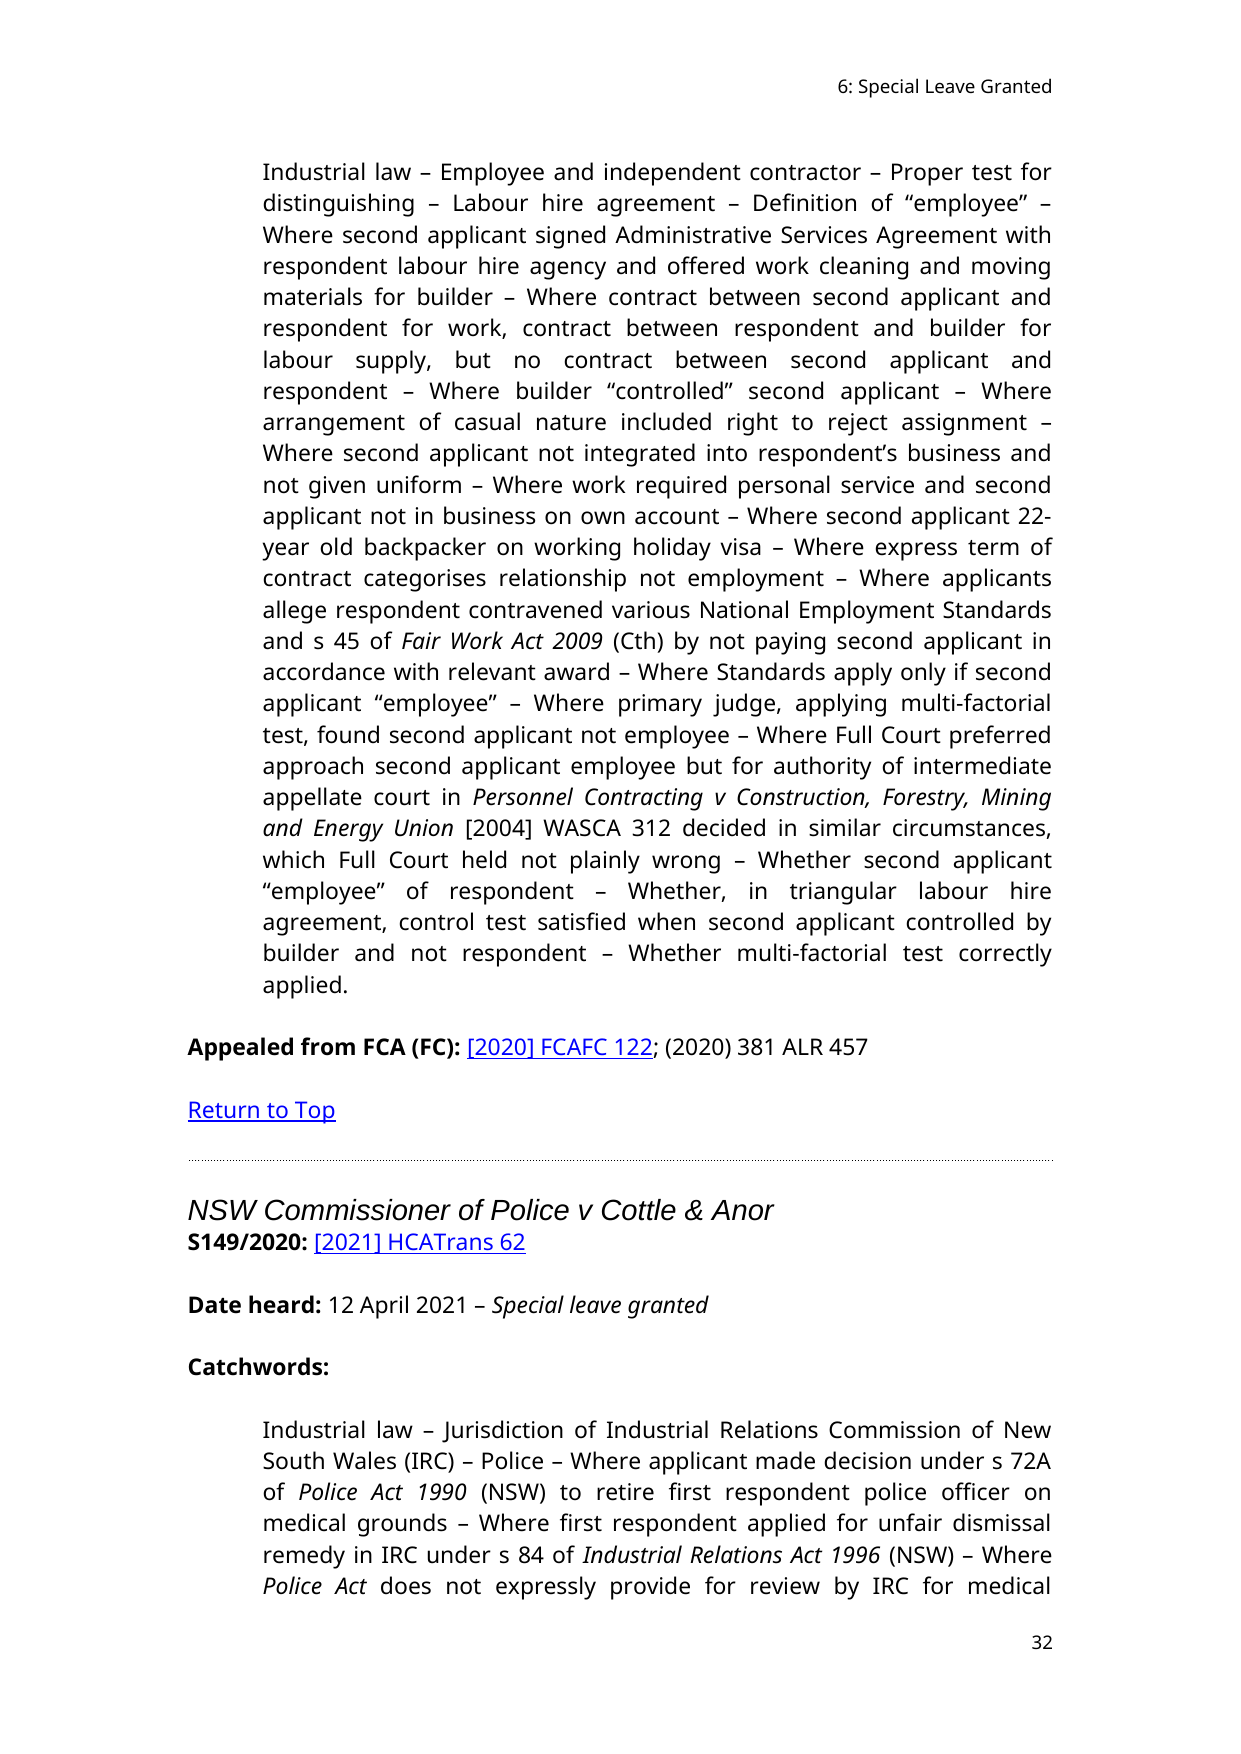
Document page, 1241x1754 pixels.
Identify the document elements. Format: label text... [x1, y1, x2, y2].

text Industrial law – Employee and independent contractor – Proper test for distinguishing – Labour hire agreement – Definition of “employee” –Where second applicant signed Administrative Services Agreement with respondent labour hire agency and offered work cleaning and moving materials for builder – Where contract between second applicant and respondent for work, contract between respondent and builder for labour supply, but no contract between second applicant and respondent – Where builder “controlled” second applicant – Where arrangement of casual nature included right to reject assignment – Where second applicant not integrated into respondent’s business and not given uniform – Where work required personal service and second applicant not in business on own account – Where second applicant 22-year old backpacker on working holiday visa – Where express term of contract categorises relationship not employment – Where applicants allege respondent contravened various National Employment Standards and s 45 of Fair Work Act 2009 (Cth) by not paying second applicant in accordance with relevant award – Where Standards apply only if second applicant “employee” – Where primary judge, applying multi-factorial test, found second applicant not employee – Where Full Court preferred approach second applicant employee but for authority of intermediate appellate court in Personnel Contracting v Construction, Forestry, Mining and Energy Union [2004] WASCA 312 decided in similar circumstances, which Full Court held not plainly wrong – Whether second applicant “employee” of respondent – Whether, in triangular labour hire agreement, control test satisfied when second applicant controlled by builder and not respondent – Whether multi-factorial test correctly applied. [262, 156, 1053, 1000]
text Return to Top [187, 1093, 1053, 1125]
text Appealed from FCA (FC): [2020] FCAFC 122; (2020) 381 ALR 457 [187, 1031, 1053, 1062]
text Date heard: 12 April 2021 – Special leave granted [187, 1288, 1053, 1320]
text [262, 1413, 1053, 1601]
subtitle NSW Commissioner of Police v Cottle & Anor [187, 1192, 1053, 1226]
text S149/2020: [2021] HCATrans 62 [187, 1226, 1053, 1257]
text Catchwords: [187, 1351, 1053, 1382]
